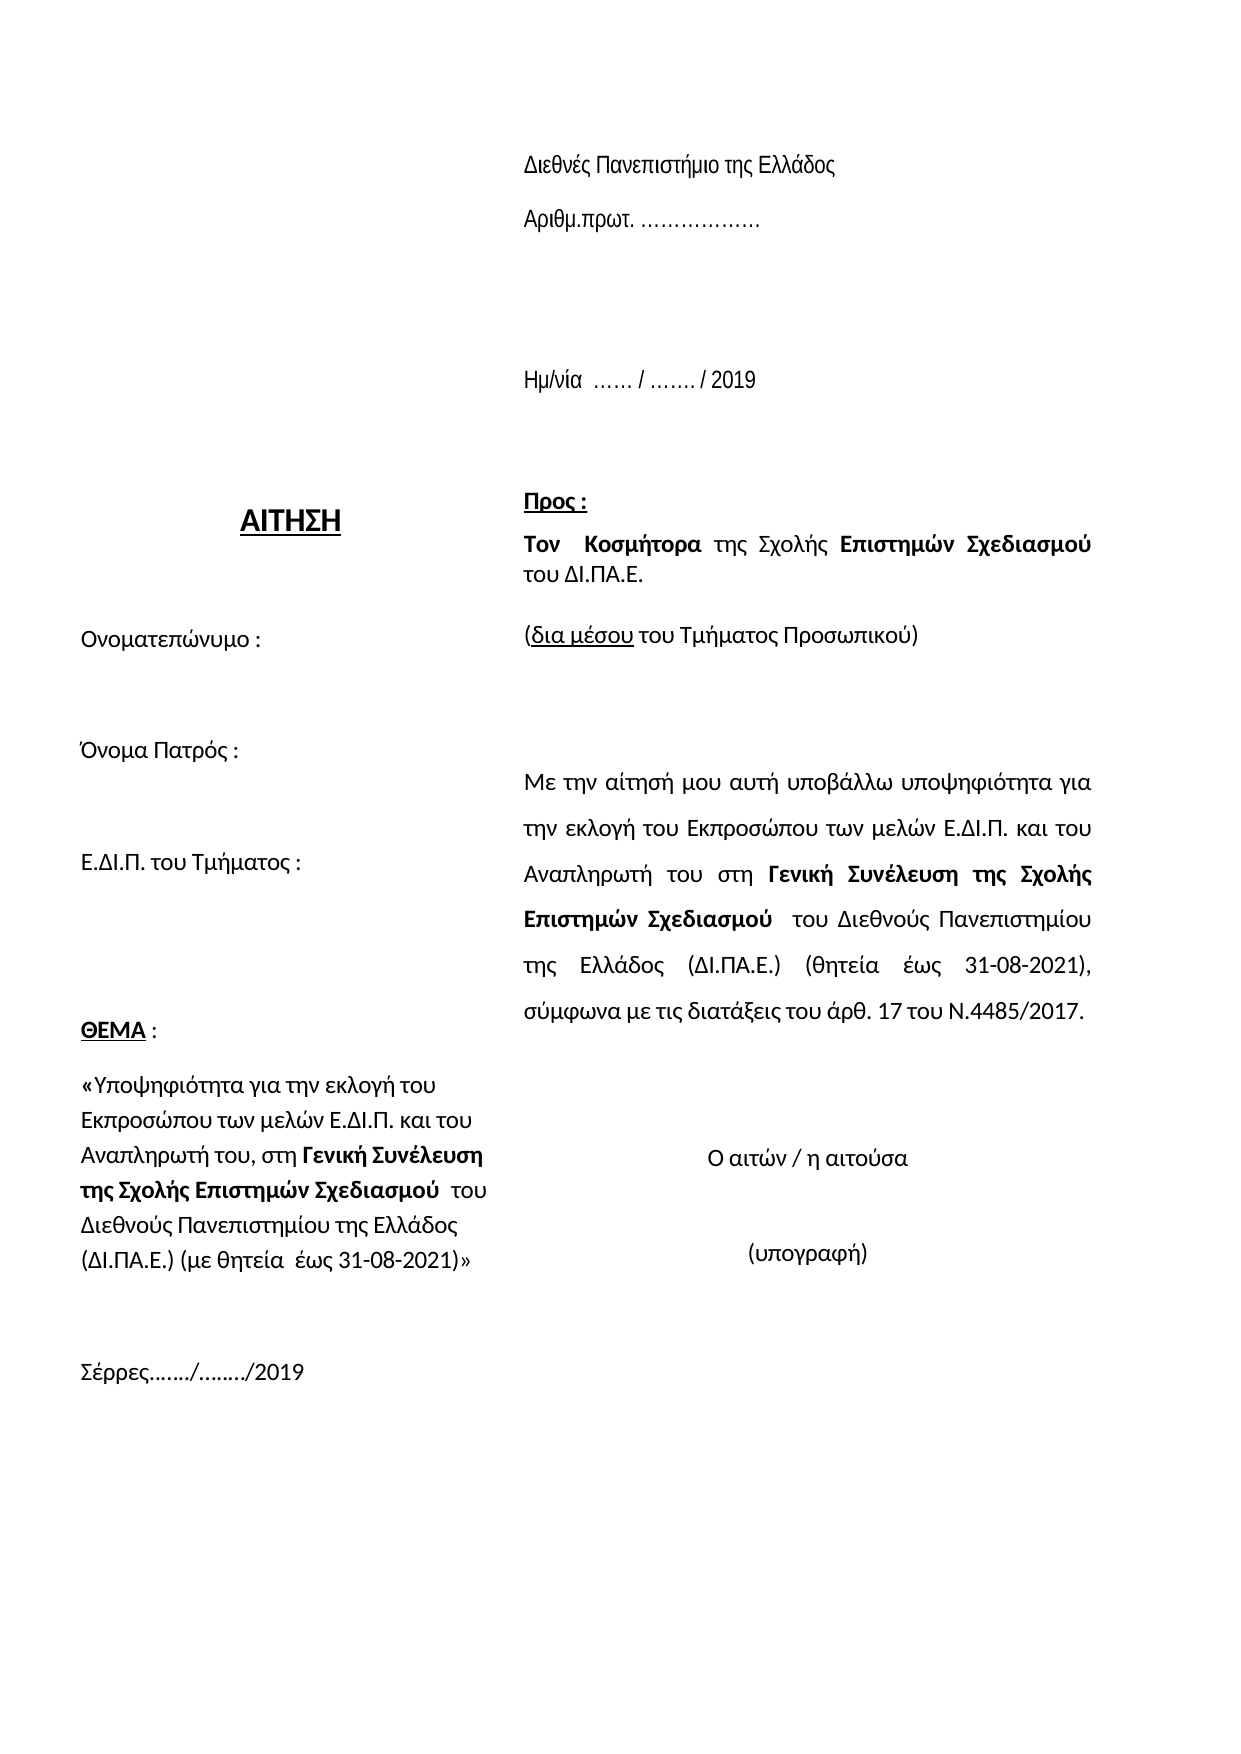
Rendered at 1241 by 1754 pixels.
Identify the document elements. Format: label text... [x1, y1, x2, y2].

table_cell Διεθνές Πανεπιστήμιο της Ελλάδος Αριθμ.πρωτ. ……………… Ημ/νία …… / ……. / 2019 Προς : Τον Κοσμήτορα της Σχολής Επιστημών Σχεδιασμού του ΔΙ.ΠΑ.Ε. (δια μέσου του Τμήματος Προσωπικού) Με την αίτησή μου αυτή υποβάλλω υποψηφιότητα για την εκλογή του Εκπροσώπου των μελών Ε.ΔΙ.Π. και του Αναπληρωτή του στη Γενική Συνέλευση της Σχολής Επιστημών Σχεδιασμού του Διεθνούς Πανεπιστημίου της Ελλάδος (ΔΙ.ΠΑ.Ε.) (θητεία έως 31-08-2021), σύμφωνα με τις διατάξεις του άρθ. 17 του Ν.4485/2017. Ο αιτών / η αιτούσα (υπογραφή) [512, 150, 1103, 1412]
table_cell ΑΙΤΗΣΗ Ονοματεπώνυμο : Όνομα Πατρός : Ε.ΔΙ.Π. του Τμήματος : ΘΕΜΑ : «Υποψηφιότητα για την εκλογή του Εκπροσώπου των μελών Ε.ΔΙ.Π. και του Αναπληρωτή του, στη Γενική Συνέλευση της Σχολής Επιστημών Σχεδιασμού του Διεθνούς Πανεπιστημίου της Ελλάδος (ΔΙ.ΠΑ.Ε.) (με θητεία έως 31-08-2021)» Σέρρες..…../…..…/2019 [69, 150, 512, 1412]
